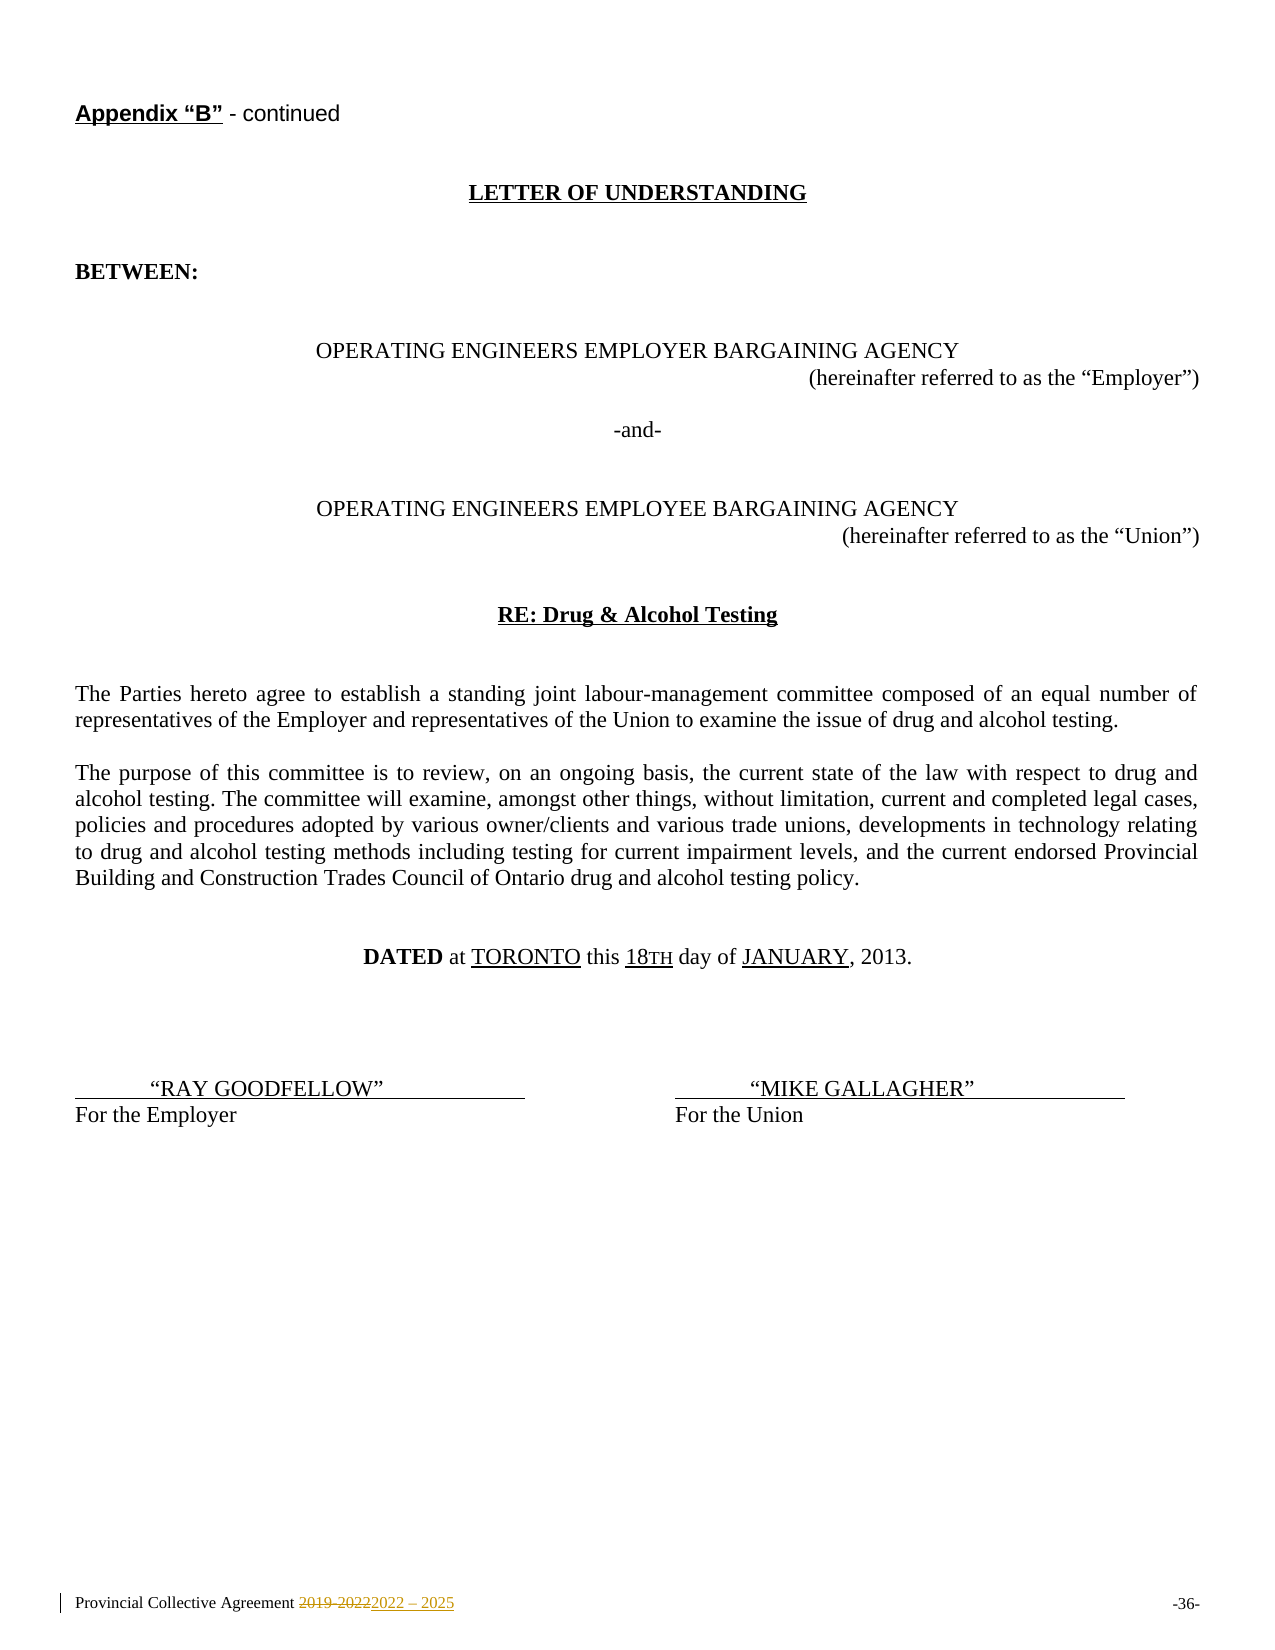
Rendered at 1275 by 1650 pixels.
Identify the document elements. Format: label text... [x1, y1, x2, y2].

text DATED at TORONTO this 18th day of JANUARY, 2013. [75, 943, 1200, 970]
text Appendix “B” - continued [75, 100, 1050, 126]
text BETWEEN: [75, 258, 1200, 284]
text The Parties hereto agree to establish a standing joint labour-management committee composed of an equal number of representatives of the Employer and representatives of the Union to examine the issue of drug and alcohol testing. [75, 680, 1200, 732]
text (hereinafter referred to as the “Employer”) [75, 363, 1200, 390]
text -and- [75, 416, 1200, 443]
text LETTER OF UNDERSTANDING [75, 179, 1200, 205]
text The purpose of this committee is to review, on an ongoing basis, the current state of the law with respect to drug and alcohol testing. The committee will examine, amongst other things, without limitation, current and completed legal cases, policies and procedures adopted by various owner/clients and various trade unions, developments in technology relating to drug and alcohol testing methods including testing for current impairment levels, and the current endorsed Provincial Building and Construction Trades Council of Ontario drug and alcohol testing policy. [75, 759, 1200, 891]
text For the Employer For the Union [75, 1101, 1200, 1128]
text (hereinafter referred to as the “Union”) [75, 522, 1200, 548]
text OPERATING ENGINEERS EMPLOYEE BARGAINING AGENCY [75, 495, 1200, 522]
text OPERATING ENGINEERS EMPLOYER BARGAINING AGENCY [75, 337, 1200, 363]
text RE: Drug & Alcohol Testing [75, 601, 1200, 627]
text “RAY GOODFELLOW” “MIKE GALLAGHER” [75, 1075, 1200, 1101]
